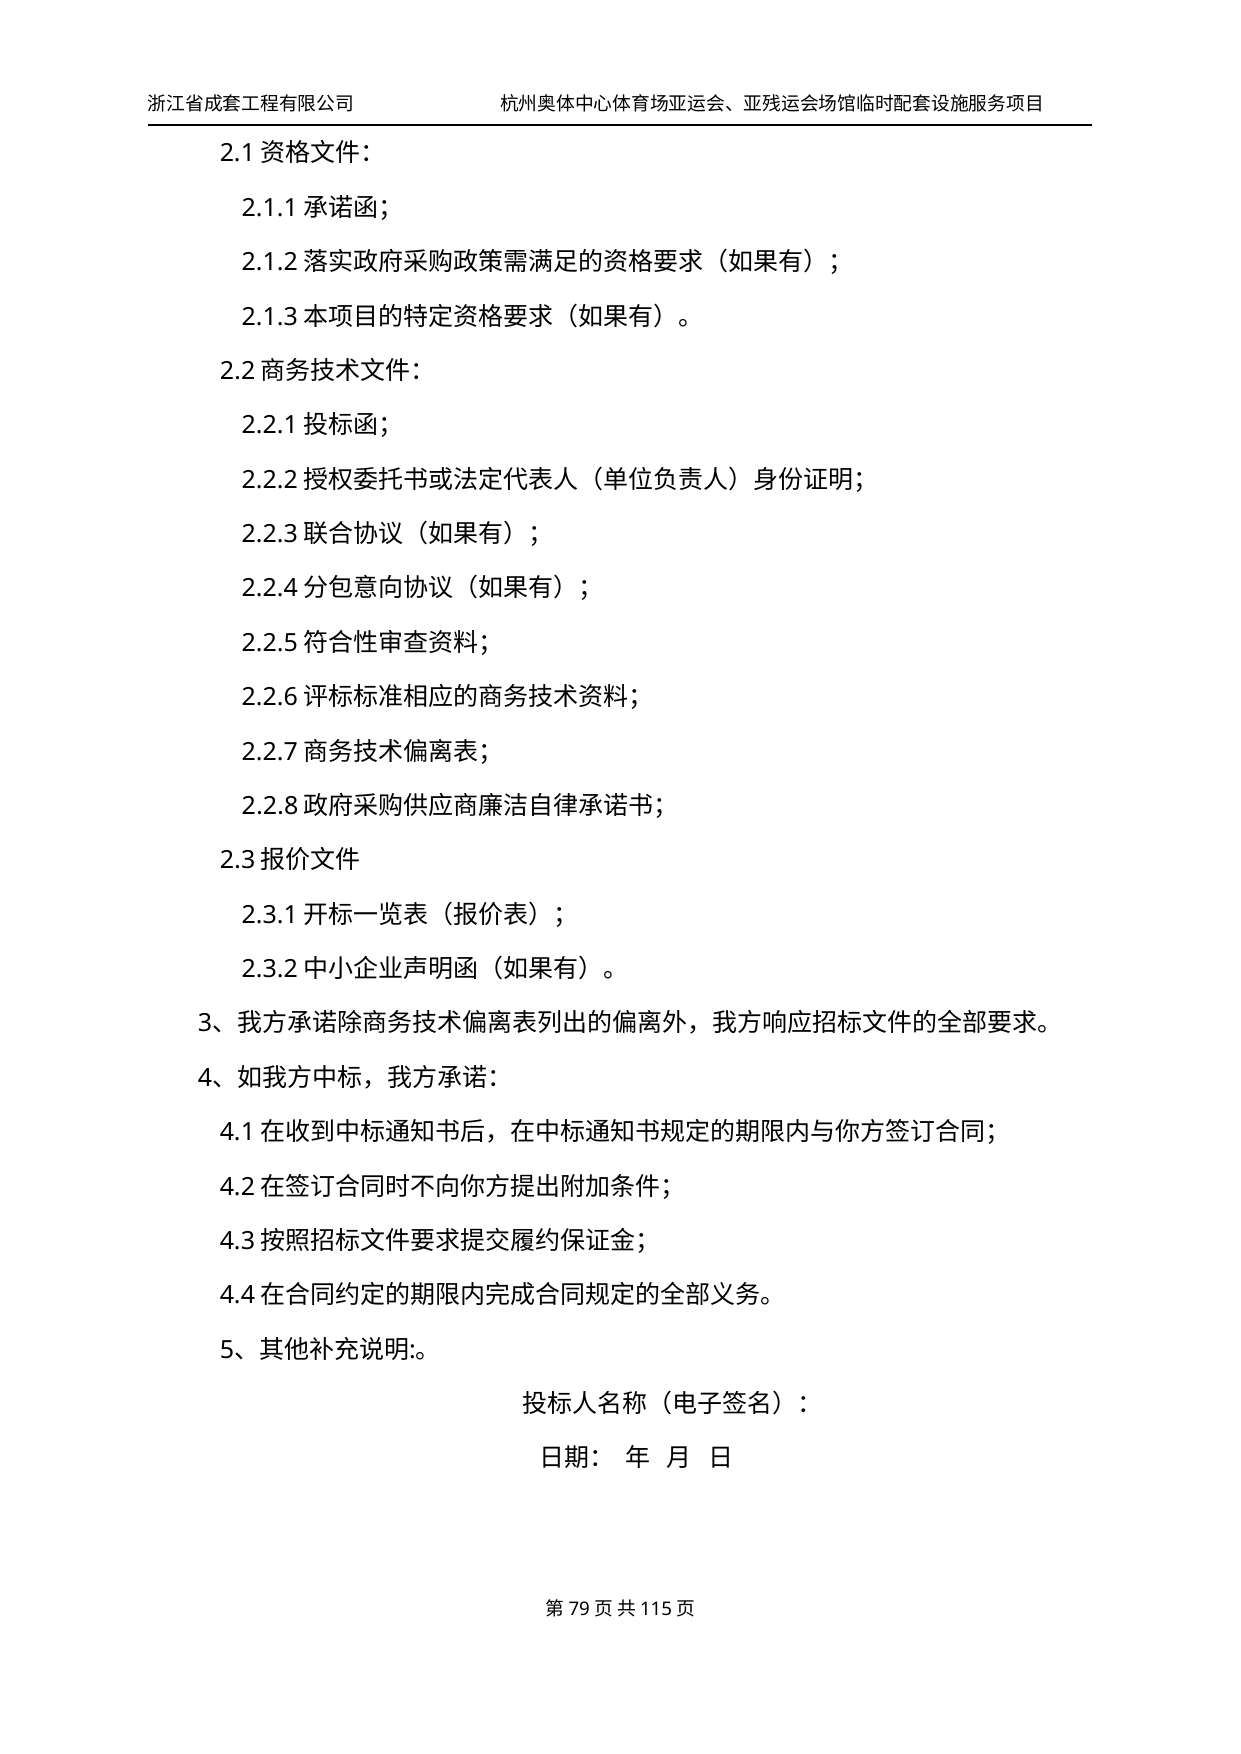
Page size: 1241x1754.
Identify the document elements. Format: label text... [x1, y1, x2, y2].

text 2.1资格文件： [169, 133, 1092, 169]
text 4.4在合同约定的期限内完成合同规定的全部义务。 [169, 1275, 1092, 1311]
text 2.2.5符合性审查资料； [191, 622, 1092, 658]
text 投标人名称（电子签名）： [148, 1383, 1092, 1420]
text 2.2.2授权委托书或法定代表人（单位负责人）身份证明； [191, 459, 1092, 495]
text 2.3.2中小企业声明函（如果有）。 [191, 948, 1092, 985]
text 2.2.4分包意向协议（如果有）； [191, 568, 1092, 604]
text 2.2商务技术文件： [169, 350, 1092, 387]
text 2.3.1开标一览表（报价表）； [191, 894, 1092, 930]
text 2.2.6评标标准相应的商务技术资料； [191, 677, 1092, 713]
text 4.2在签订合同时不向你方提出附加条件； [169, 1166, 1092, 1202]
text 2.1.1承诺函； [191, 187, 1092, 223]
text 日期： 年 月 日 [148, 1438, 1092, 1474]
text 4.1在收到中标通知书后，在中标通知书规定的期限内与你方签订合同； [169, 1112, 1092, 1148]
text 2.3报价文件 [169, 840, 1092, 876]
text 2.2.1投标函； [191, 405, 1092, 441]
text 2.2.7商务技术偏离表； [191, 731, 1092, 767]
text 3、我方承诺除商务技术偏离表列出的偏离外，我方响应招标文件的全部要求。 [148, 1003, 1092, 1039]
text 5、其他补充说明:。 [169, 1329, 1092, 1365]
text 2.1.3本项目的特定资格要求（如果有）。 [191, 296, 1092, 332]
text 2.1.2落实政府采购政策需满足的资格要求（如果有）； [191, 242, 1092, 278]
text 4、如我方中标，我方承诺： [148, 1057, 1092, 1093]
text 4.3按照招标文件要求提交履约保证金； [169, 1220, 1092, 1257]
text 2.2.8政府采购供应商廉洁自律承诺书； [191, 785, 1092, 822]
text 2.2.3联合协议（如果有）； [191, 513, 1092, 550]
